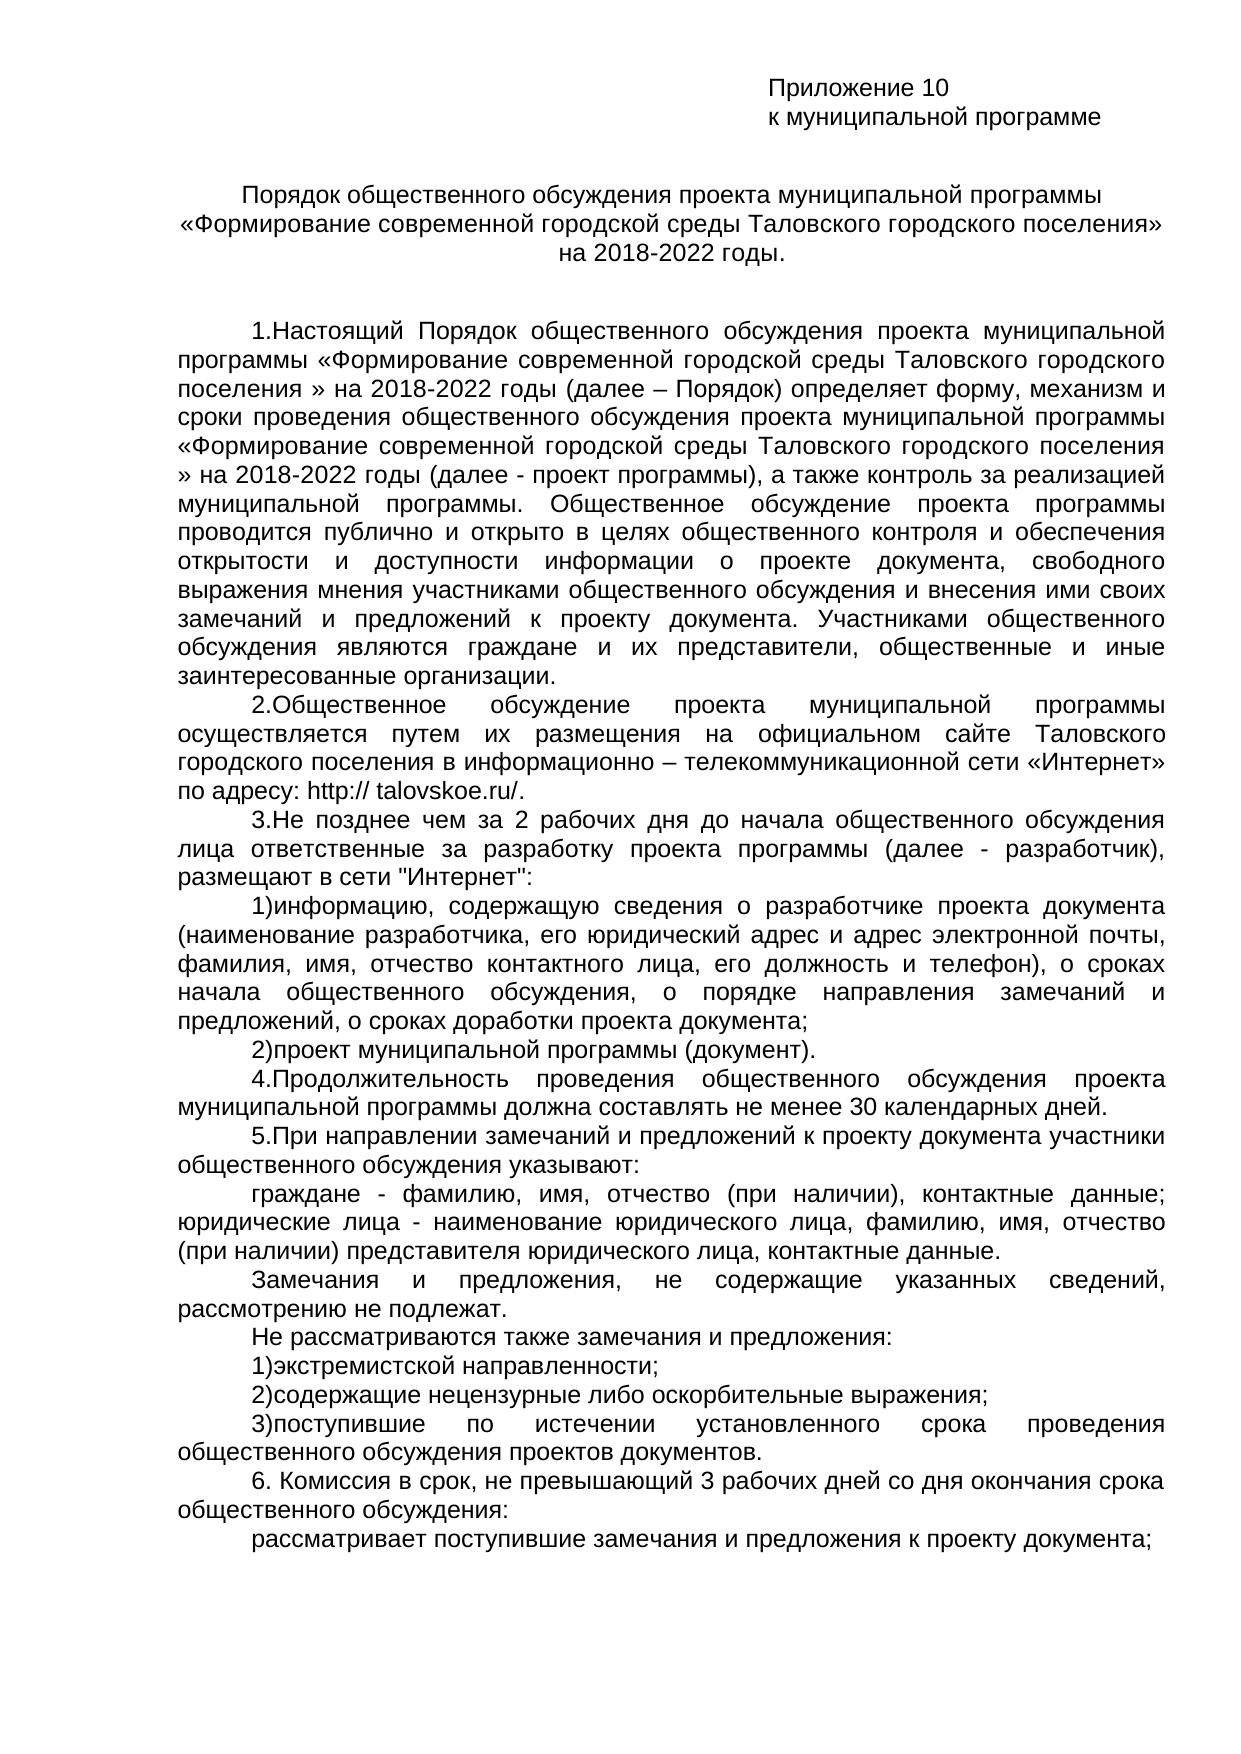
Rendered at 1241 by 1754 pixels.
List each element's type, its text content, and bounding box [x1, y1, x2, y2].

text 2.Общественное обсуждение проекта муниципальной программы осуществляется путем их размещения на официальном сайте Таловского городского поселения в информационно – телекоммуникационной сети «Интернет» по адресу: http:// talovskoe.ru/. [177, 690, 1167, 747]
text 1)экстремистской направленности; [177, 1351, 1166, 1380]
text 1)информацию, содержащую сведения о разработчике проекта документа (наименование разработчика, его юридический адрес и адрес электронной почты, фамилия, имя, отчество контактного лица, его должность и телефон), о сроках начала общественного обсуждения, о порядке направления замечаний и предложений, о сроках доработки проекта документа; [177, 891, 1167, 1035]
text 1.Настоящий Порядок общественного обсуждения проекта муниципальной программы «Формирование современной городской среды Таловского городского поселения » на 2018-2022 годы (далее – Порядок) определяет форму, механизм и сроки проведения общественного обсуждения проекта муниципальной программы «Формирование современной городской среды Таловского городского поселения » на 2018-2022 годы (далее - проект программы), а также контроль за реализацией муниципальной программы. Общественное обсуждение проекта программы проводится публично и открыто в целях общественного контроля и обеспечения открытости и доступности информации о проекте документа, свободного выражения мнения участниками общественного обсуждения и внесения ими своих замечаний и предложений к проекту документа. Участниками общественного обсуждения являются граждане и их представители, общественные и иные заинтересованные организации. [177, 316, 1167, 431]
text 5.При направлении замечаний и предложений к проекту документа участники общественного обсуждения указывают: [177, 1121, 1167, 1178]
text Порядок общественного обсуждения проекта муниципальной программы «Формирование современной городской среды Таловского городского поселения» на 2018-2022 годы. [779, 180, 1167, 266]
text Не рассматриваются также замечания и предложения: [177, 1322, 1166, 1351]
text 2.Общественное обсуждение проекта муниципальной программы осуществляется путем их размещения на официальном сайте Таловского городского поселения в информационно – телекоммуникационной сети «Интернет» по адресу: http:// talovskoe.ru/. [307, 776, 1167, 805]
text 3.Не позднее чем за 2 рабочих дня до начала общественного обсуждения лица ответственные за разработку проекта программы (далее - разработчик), размещают в сети "Интернет": [177, 805, 1167, 891]
text 2)проект муниципальной программы (документ). [177, 1035, 1167, 1063]
text к муниципальной программе [768, 102, 1170, 131]
text Порядок общественного обсуждения проекта муниципальной программы «Формирование современной городской среды Таловского городского поселения» на 2018-2022 годы. [177, 180, 778, 266]
text 3)поступившие по истечении установленного срока проведения общественного обсуждения проектов документов. [177, 1408, 1166, 1466]
text Приложение 10 [768, 73, 1170, 102]
text 2)содержащие нецензурные либо оскорбительные выражения; [177, 1380, 1166, 1408]
text Замечания и предложения, не содержащие указанных сведений, рассмотрению не подлежат. [177, 1265, 1166, 1322]
text 4.Продолжительность проведения общественного обсуждения проекта муниципальной программы должна составлять не менее 30 календарных дней. [177, 1063, 1167, 1121]
text 1.Настоящий Порядок общественного обсуждения проекта муниципальной программы «Формирование современной городской среды Таловского городского поселения » на 2018-2022 годы (далее – Порядок) определяет форму, механизм и сроки проведения общественного обсуждения проекта муниципальной программы «Формирование современной городской среды Таловского городского поселения » на 2018-2022 годы (далее - проект программы), а также контроль за реализацией муниципальной программы. Общественное обсуждение проекта программы проводится публично и открыто в целях общественного контроля и обеспечения открытости и доступности информации о проекте документа, свободного выражения мнения участниками общественного обсуждения и внесения ими своих замечаний и предложений к проекту документа. Участниками общественного обсуждения являются граждане и их представители, общественные и иные заинтересованные организации. [177, 460, 1167, 690]
text рассматривает поступившие замечания и предложения к проекту документа; [177, 1523, 1166, 1552]
text 6. Комиссия в срок, не превышающий 3 рабочих дней со дня окончания срока общественного обсуждения: [177, 1466, 1166, 1523]
text граждане - фамилию, имя, отчество (при наличии), контактные данные; юридические лица - наименование юридического лица, фамилию, имя, отчество (при наличии) представителя юридического лица, контактные данные. [177, 1178, 1167, 1265]
